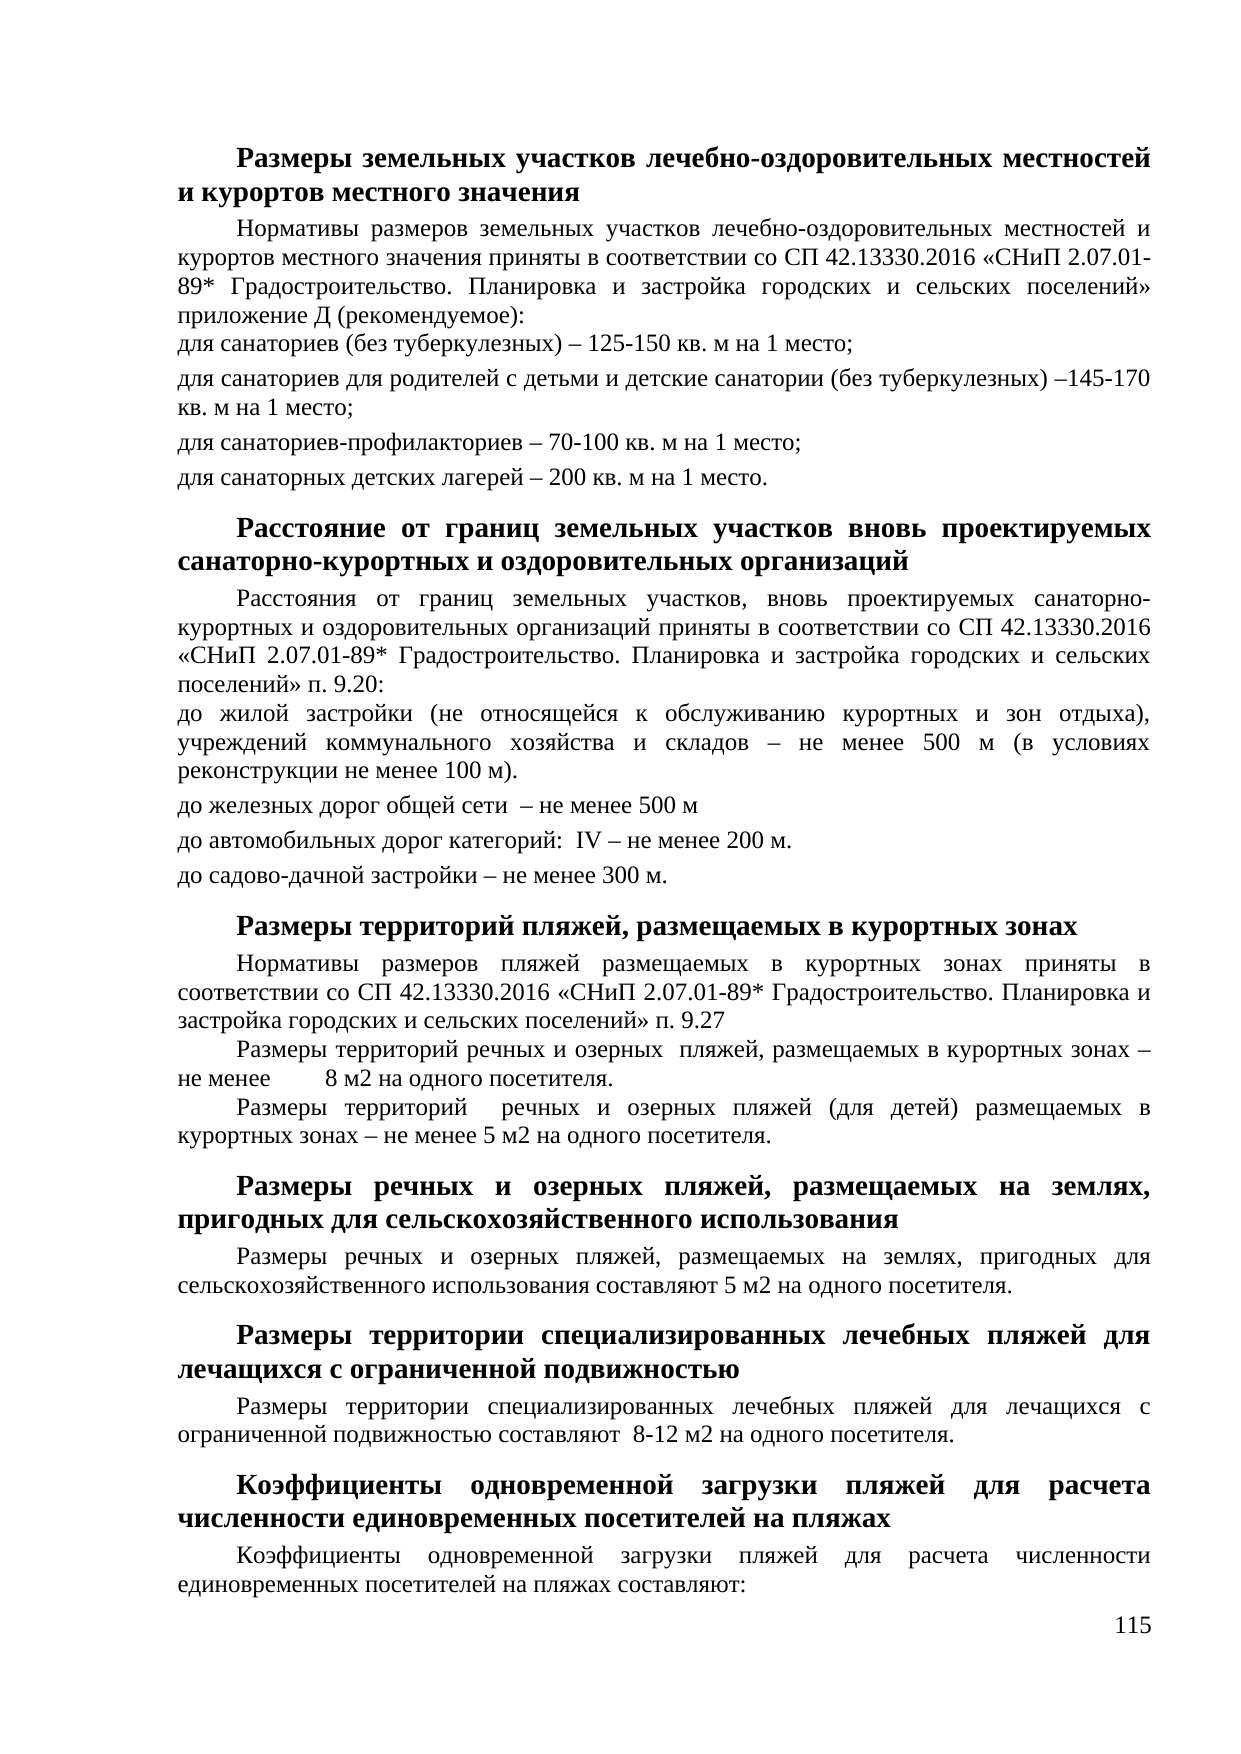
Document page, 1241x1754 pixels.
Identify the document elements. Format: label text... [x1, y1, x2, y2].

list Размеры земельных участков лечебно-оздоровительных местностей и курортов местного значения [177, 140, 1152, 207]
text Размеры речных и озерных пляжей, размещаемых на землях, пригодных для сельскохозяйственного использования составляют 5 м2 на одного посетителя. [177, 1241, 1152, 1299]
text до садово-дачной застройки – не менее 300 м. [177, 861, 1152, 889]
text для санаториев для родителей с детьми и детские санатории (без туберкулезных) –145-170 кв. м на 1 место; [177, 363, 1152, 421]
text Коэффициенты одновременной загрузки пляжей для расчета численности единовременных посетителей на пляжах составляют: [177, 1540, 1152, 1598]
text Размеры территорий речных и озерных пляжей (для детей) размещаемых в курортных зонах – не менее 5 м2 на одного посетителя. [177, 1092, 1152, 1149]
text Размеры территорий речных и озерных пляжей, размещаемых в курортных зонах – не менее 8 м2 на одного посетителя. [177, 1034, 1152, 1092]
text Размеры территории специализированных лечебных пляжей для лечащихся с ограниченной подвижностью составляют 8-12 м2 на одного посетителя. [177, 1391, 1152, 1448]
list Размеры территории специализированных лечебных пляжей для лечащихся с ограниченной подвижностью [177, 1317, 1152, 1384]
text до жилой застройки (не относящейся к обслуживанию курортных и зон отдыха), учреждений коммунального хозяйства и складов – не менее 500 м (в условиях реконструкции не менее 100 м). [177, 698, 1152, 784]
list Размеры речных и озерных пляжей, размещаемых на землях, пригодных для сельскохозяйственного использования [177, 1168, 1152, 1235]
list Коэффициенты одновременной загрузки пляжей для расчета численности единовременных посетителей на пляжах [177, 1467, 1152, 1534]
list Расстояние от границ земельных участков вновь проектируемых санаторно-курортных и оздоровительных организаций [177, 510, 1152, 577]
text для санаторных детских лагерей – 200 кв. м на 1 место. [177, 462, 1152, 491]
text до автомобильных дорог категорий: IV – не менее 200 м. [177, 826, 1152, 854]
text Нормативы размеров пляжей размещаемых в курортных зонах приняты в соответствии со СП 42.13330.2016 «СНиП 2.07.01-89* Градостроительство. Планировка и застройка городских и сельских поселений» п. 9.27 [177, 948, 1152, 1034]
text Нормативы размеров земельных участков лечебно-оздоровительных местностей и курортов местного значения приняты в соответствии со СП 42.13330.2016 «СНиП 2.07.01-89* Градостроительство. Планировка и застройка городских и сельских поселений» приложение Д (рекомендуемое): [177, 213, 1152, 328]
text для санаториев-профилакториев – 70-100 кв. м на 1 место; [177, 427, 1152, 456]
text Расстояния от границ земельных участков, вновь проектируемых санаторно-курортных и оздоровительных организаций приняты в соответствии со СП 42.13330.2016 «СНиП 2.07.01-89* Градостроительство. Планировка и застройка городских и сельских поселений» п. 9.20: [177, 583, 1152, 698]
text для санаториев (без туберкулезных) – 125-150 кв. м на 1 место; [177, 328, 1152, 357]
text до железных дорог общей сети – не менее 500 м [177, 791, 1152, 819]
list Размеры территорий пляжей, размещаемых в курортных зонах [177, 908, 1152, 942]
